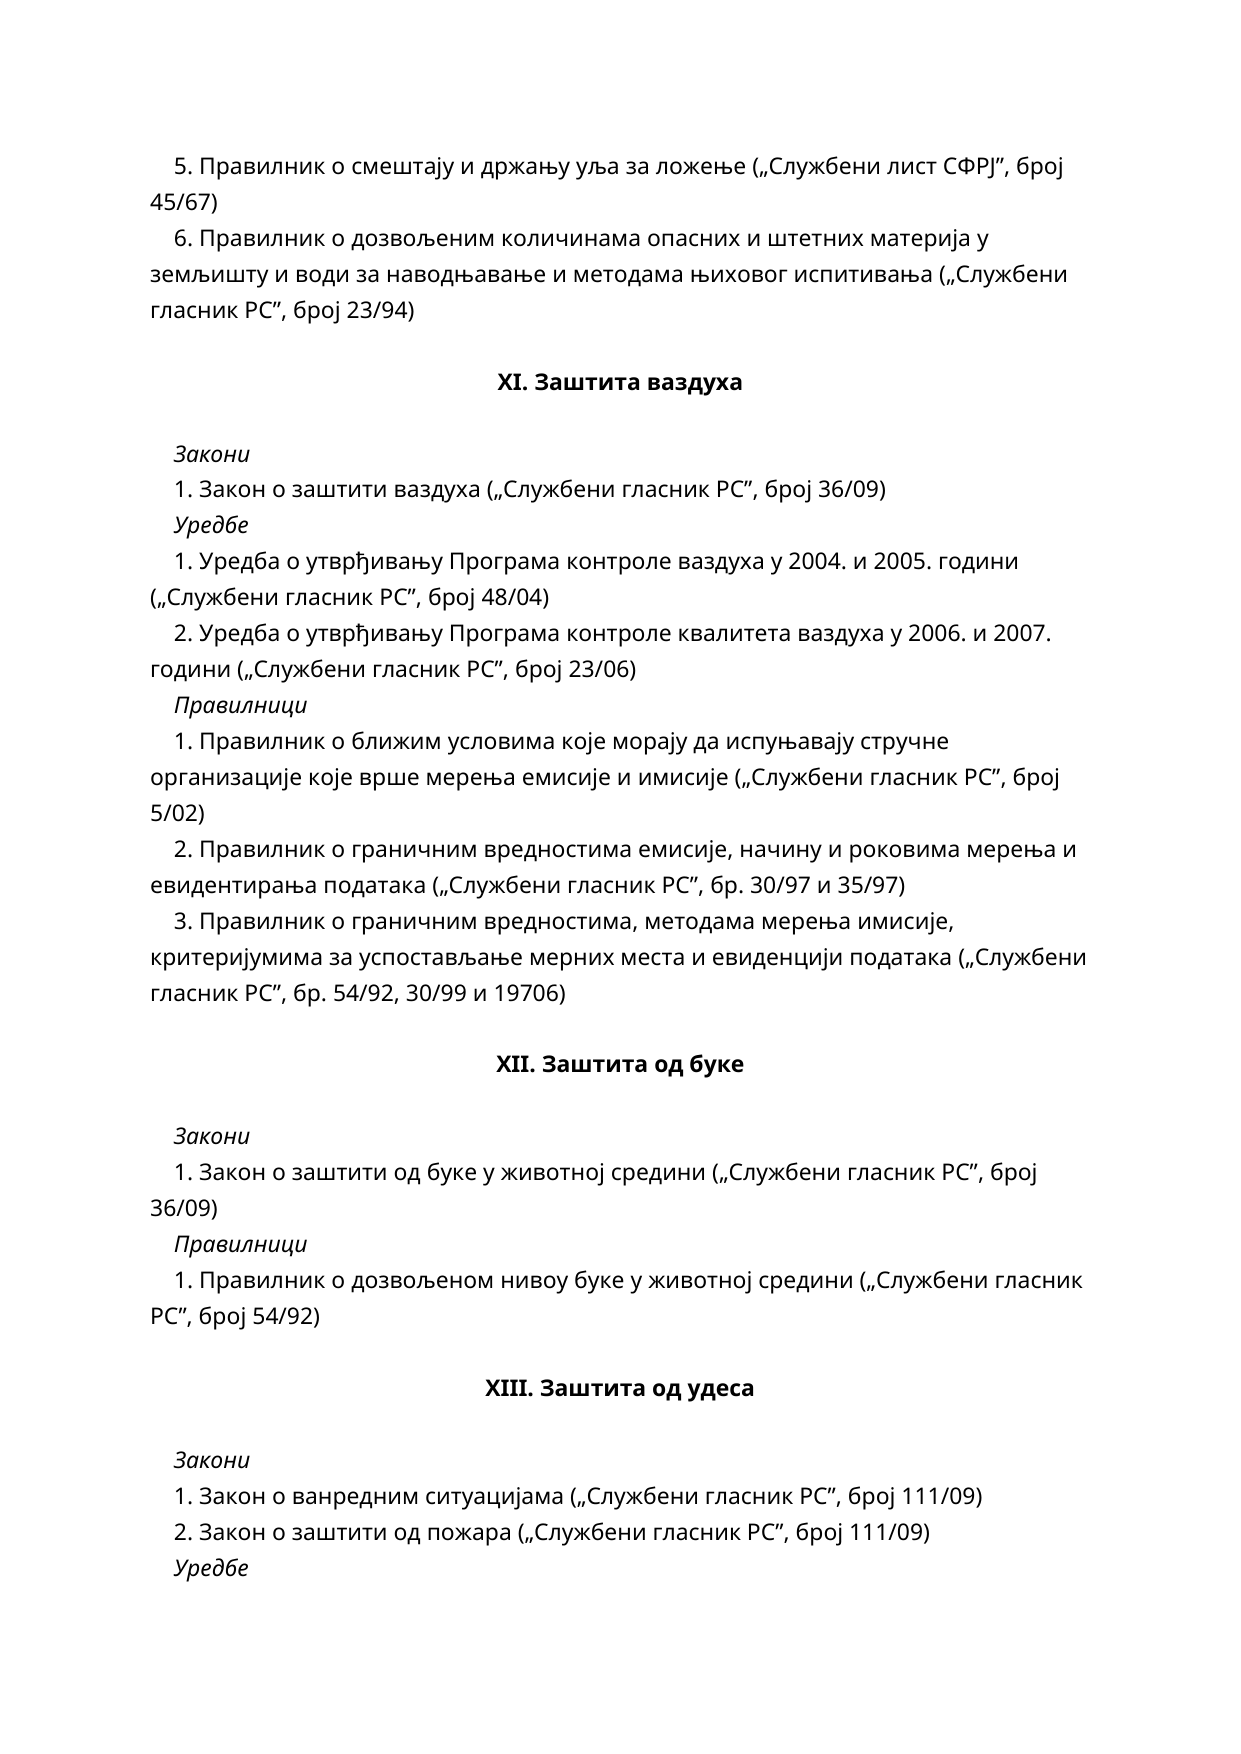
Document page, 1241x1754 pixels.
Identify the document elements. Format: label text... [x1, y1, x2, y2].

text Правилници [150, 1228, 1090, 1259]
text XII. Заштита од буке [150, 1048, 1090, 1080]
text XIII. Заштита од удеса [150, 1372, 1090, 1403]
text 5. Правилник о смештају и држању уља за ложење („Службени лист СФРЈ”, број 45/67) [150, 150, 1090, 217]
text Закони [150, 1444, 1090, 1475]
text Уредбе [150, 1552, 1090, 1583]
text 1. Закон о ванредним ситуацијама („Службени гласник РС”, број 111/09) [150, 1480, 1090, 1511]
text 1. Уредба о утврђивању Програма контроле ваздуха у 2004. и 2005. години („Службени гласник РС”, број 48/04) [150, 545, 1090, 612]
text 1. Закон о заштити ваздуха („Службени гласник РС”, број 36/09) [150, 473, 1090, 505]
text XI. Заштита ваздуха [150, 366, 1090, 397]
text 1. Правилник о ближим условима које морају да испуњавају стручне организације које врше мерења емисије и имисије („Службени гласник РС”, број 5/02) [150, 725, 1090, 828]
text Закони [150, 437, 1090, 469]
text 2. Уредба о утврђивању Програма контроле квалитета ваздуха у 2006. и 2007. години („Службени гласник РС”, број 23/06) [150, 617, 1090, 684]
text 6. Правилник о дозвољеним количинама опасних и штетних материја у земљишту и води за наводњавање и методама њиховог испитивања („Службени гласник РС”, број 23/94) [150, 222, 1090, 325]
text 3. Правилник о граничним вредностима, методама мерења имисије, критеријумима за успостављање мерних места и евиденцији података („Службени гласник РС”, бр. 54/92, 30/99 и 19706) [150, 905, 1090, 1008]
text Правилници [150, 689, 1090, 720]
text Закони [150, 1120, 1090, 1152]
text 2. Правилник о граничним вредностима емисије, начину и роковима мерења и евидентирања података („Службени гласник РС”, бр. 30/97 и 35/97) [150, 833, 1090, 900]
text 1. Закон о заштити од буке у животној средини („Службени гласник РС”, број 36/09) [150, 1156, 1090, 1223]
text Уредбе [150, 509, 1090, 541]
text 1. Правилник о дозвољеном нивоу буке у животној средини („Службени гласник РС”, број 54/92) [150, 1264, 1090, 1331]
text 2. Закон о заштити од пожара („Службени гласник РС”, број 111/09) [150, 1516, 1090, 1547]
